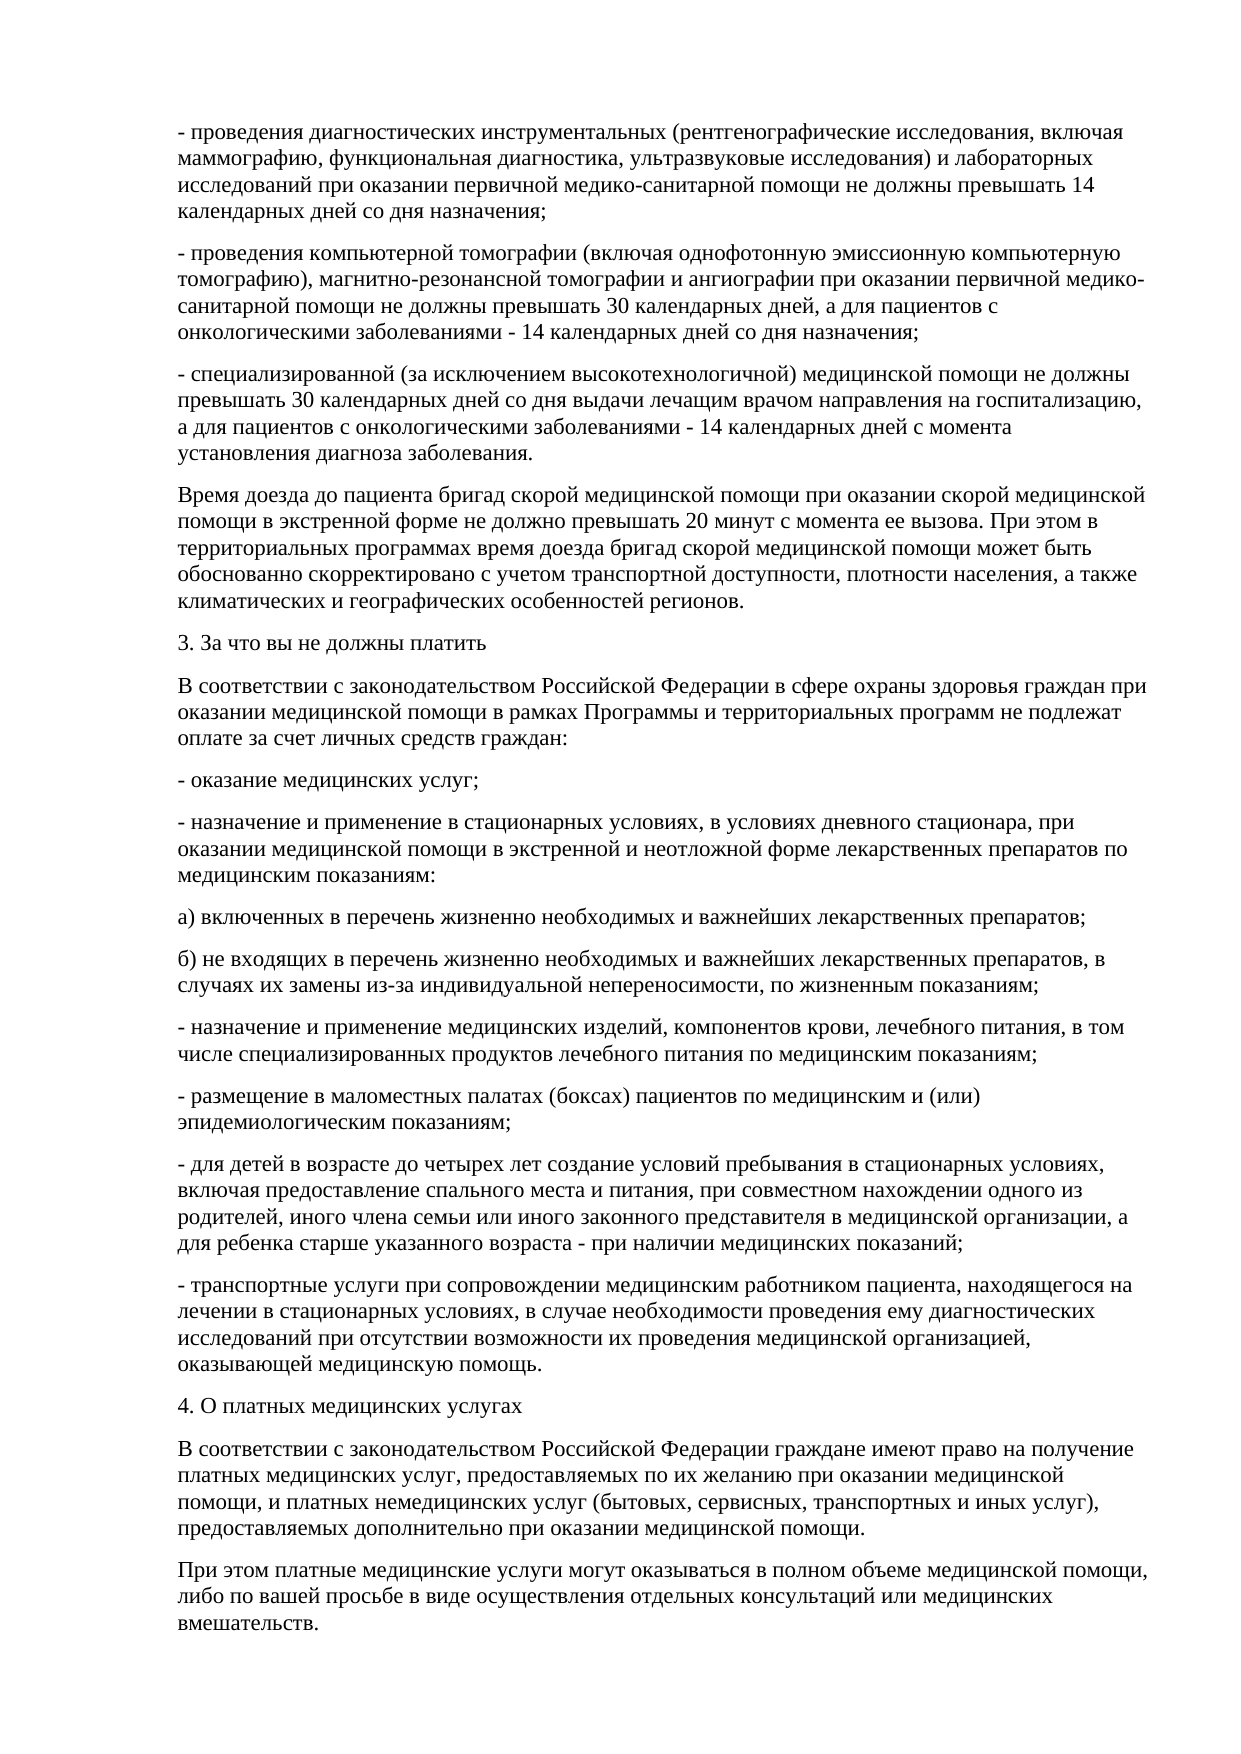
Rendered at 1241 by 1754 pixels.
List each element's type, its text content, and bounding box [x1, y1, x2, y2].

text При этом платные медицинские услуги могут оказываться в полном объеме медицинской помощи, либо по вашей просьбе в виде осуществления отдельных консультаций или медицинских вмешательств. [177, 1556, 1152, 1635]
text - назначение и применение в стационарных условиях, в условиях дневного стационара, при оказании медицинской помощи в экстренной и неотложной форме лекарственных препаратов по медицинским показаниям: [177, 808, 1152, 887]
text 3. За что вы не должны платить [177, 629, 1152, 655]
text а) включенных в перечень жизненно необходимых и важнейших лекарственных препаратов; [177, 903, 1152, 929]
text - назначение и применение медицинских изделий, компонентов крови, лечебного питания, в том числе специализированных продуктов лечебного питания по медицинским показаниям; [177, 1013, 1152, 1066]
text Время доезда до пациента бригад скорой медицинской помощи при оказании скорой медицинской помощи в экстренной форме не должно превышать 20 минут с момента ее вызова. При этом в территориальных программах время доезда бригад скорой медицинской помощи может быть обоснованно скорректировано с учетом транспортной доступности, плотности населения, а также климатических и географических особенностей регионов. [177, 481, 1152, 613]
text - оказание медицинских услуг; [177, 766, 1152, 793]
text В соответствии с законодательством Российской Федерации граждане имеют право на получение платных медицинских услуг, предоставляемых по их желанию при оказании медицинской помощи, и платных немедицинских услуг (бытовых, сервисных, транспортных и иных услуг), предоставляемых дополнительно при оказании медицинской помощи. [177, 1435, 1152, 1541]
text - для детей в возрасте до четырех лет создание условий пребывания в стационарных условиях, включая предоставление спального места и питания, при совместном нахождении одного из родителей, иного члена семьи или иного законного представителя в медицинской организации, а для ребенка старше указанного возраста - при наличии медицинских показаний; [177, 1150, 1152, 1255]
text - проведения диагностических инструментальных (рентгенографические исследования, включая маммографию, функциональная диагностика, ультразвуковые исследования) и лабораторных исследований при оказании первичной медико-санитарной помощи не должны превышать 14 календарных дней со дня назначения; [177, 118, 1152, 223]
text - специализированной (за исключением высокотехнологичной) медицинской помощи не должны превышать 30 календарных дней со дня выдачи лечащим врачом направления на госпитализацию, а для пациентов с онкологическими заболеваниями - 14 календарных дней с момента установления диагноза заболевания. [177, 360, 1152, 466]
text В соответствии с законодательством Российской Федерации в сфере охраны здоровья граждан при оказании медицинской помощи в рамках Программы и территориальных программ не подлежат оплате за счет личных средств граждан: [177, 672, 1152, 751]
text б) не входящих в перечень жизненно необходимых и важнейших лекарственных препаратов, в случаях их замены из-за индивидуальной непереносимости, по жизненным показаниям; [177, 945, 1152, 998]
text - размещение в маломестных палатах (боксах) пациентов по медицинским и (или) эпидемиологическим показаниям; [177, 1082, 1152, 1134]
text - проведения компьютерной томографии (включая однофотонную эмиссионную компьютерную томографию), магнитно-резонансной томографии и ангиографии при оказании первичной медико-санитарной помощи не должны превышать 30 календарных дней, а для пациентов с онкологическими заболеваниями - 14 календарных дней со дня назначения; [177, 239, 1152, 344]
text - транспортные услуги при сопровождении медицинским работником пациента, находящегося на лечении в стационарных условиях, в случае необходимости проведения ему диагностических исследований при отсутствии возможности их проведения медицинской организацией, оказывающей медицинскую помощь. [177, 1271, 1152, 1376]
text 4. О платных медицинских услугах [177, 1392, 1152, 1418]
